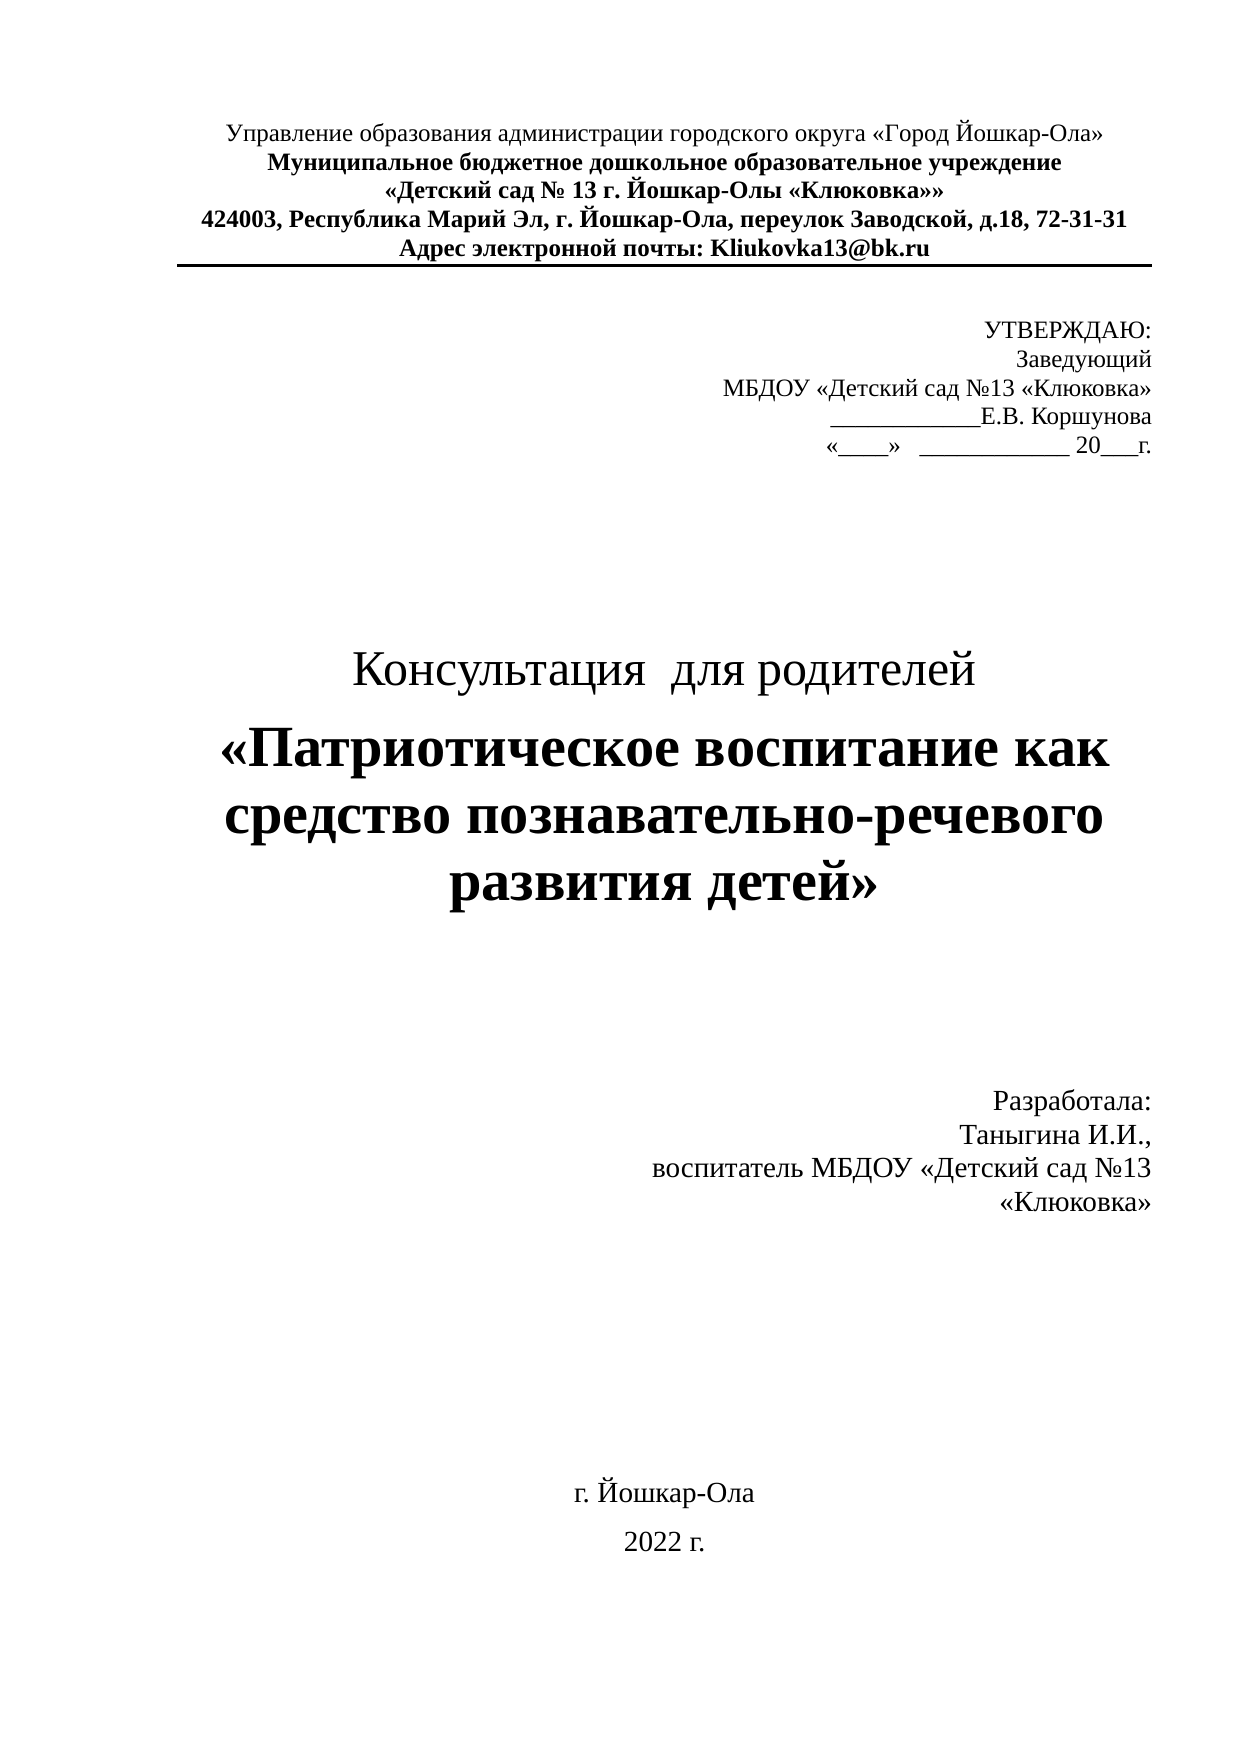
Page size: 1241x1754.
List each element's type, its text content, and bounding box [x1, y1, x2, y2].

text Консультация для родителей [177, 639, 1152, 696]
text УТВЕРЖДАЮ: [177, 315, 1152, 344]
text 424003, Республика Марий Эл, г. Йошкар-Ола, переулок Заводской, д.18, 72-31-31 Адрес электронной почты: Kliukovka13@bk.ru [177, 204, 1152, 264]
text Разработала: [177, 1083, 1152, 1117]
text «Патриотическое воспитание как средство познавательно-речевого развития детей» [177, 712, 1152, 913]
text Заведующий [177, 344, 1152, 373]
text ____________Е.В. Коршунова [177, 401, 1152, 430]
text г. Йошкар-Ола [177, 1475, 1152, 1509]
text Муниципальное бюджетное дошкольное образовательное учреждение [177, 147, 1152, 176]
text воспитатель МБДОУ «Детский сад №13 «Клюковка» [177, 1150, 1152, 1217]
text МБДОУ «Детский сад №13 «Клюковка» [177, 373, 1152, 401]
text Таныгина И.И., [177, 1117, 1152, 1150]
text Управление образования администрации городского округа «Город Йошкар-Ола» [177, 118, 1152, 147]
text «____» ____________ 20___г. [177, 430, 1152, 459]
text 2022 г. [177, 1524, 1152, 1558]
text «Детский сад № . Йошкар-Олы «Клюковка»» [177, 176, 1152, 204]
